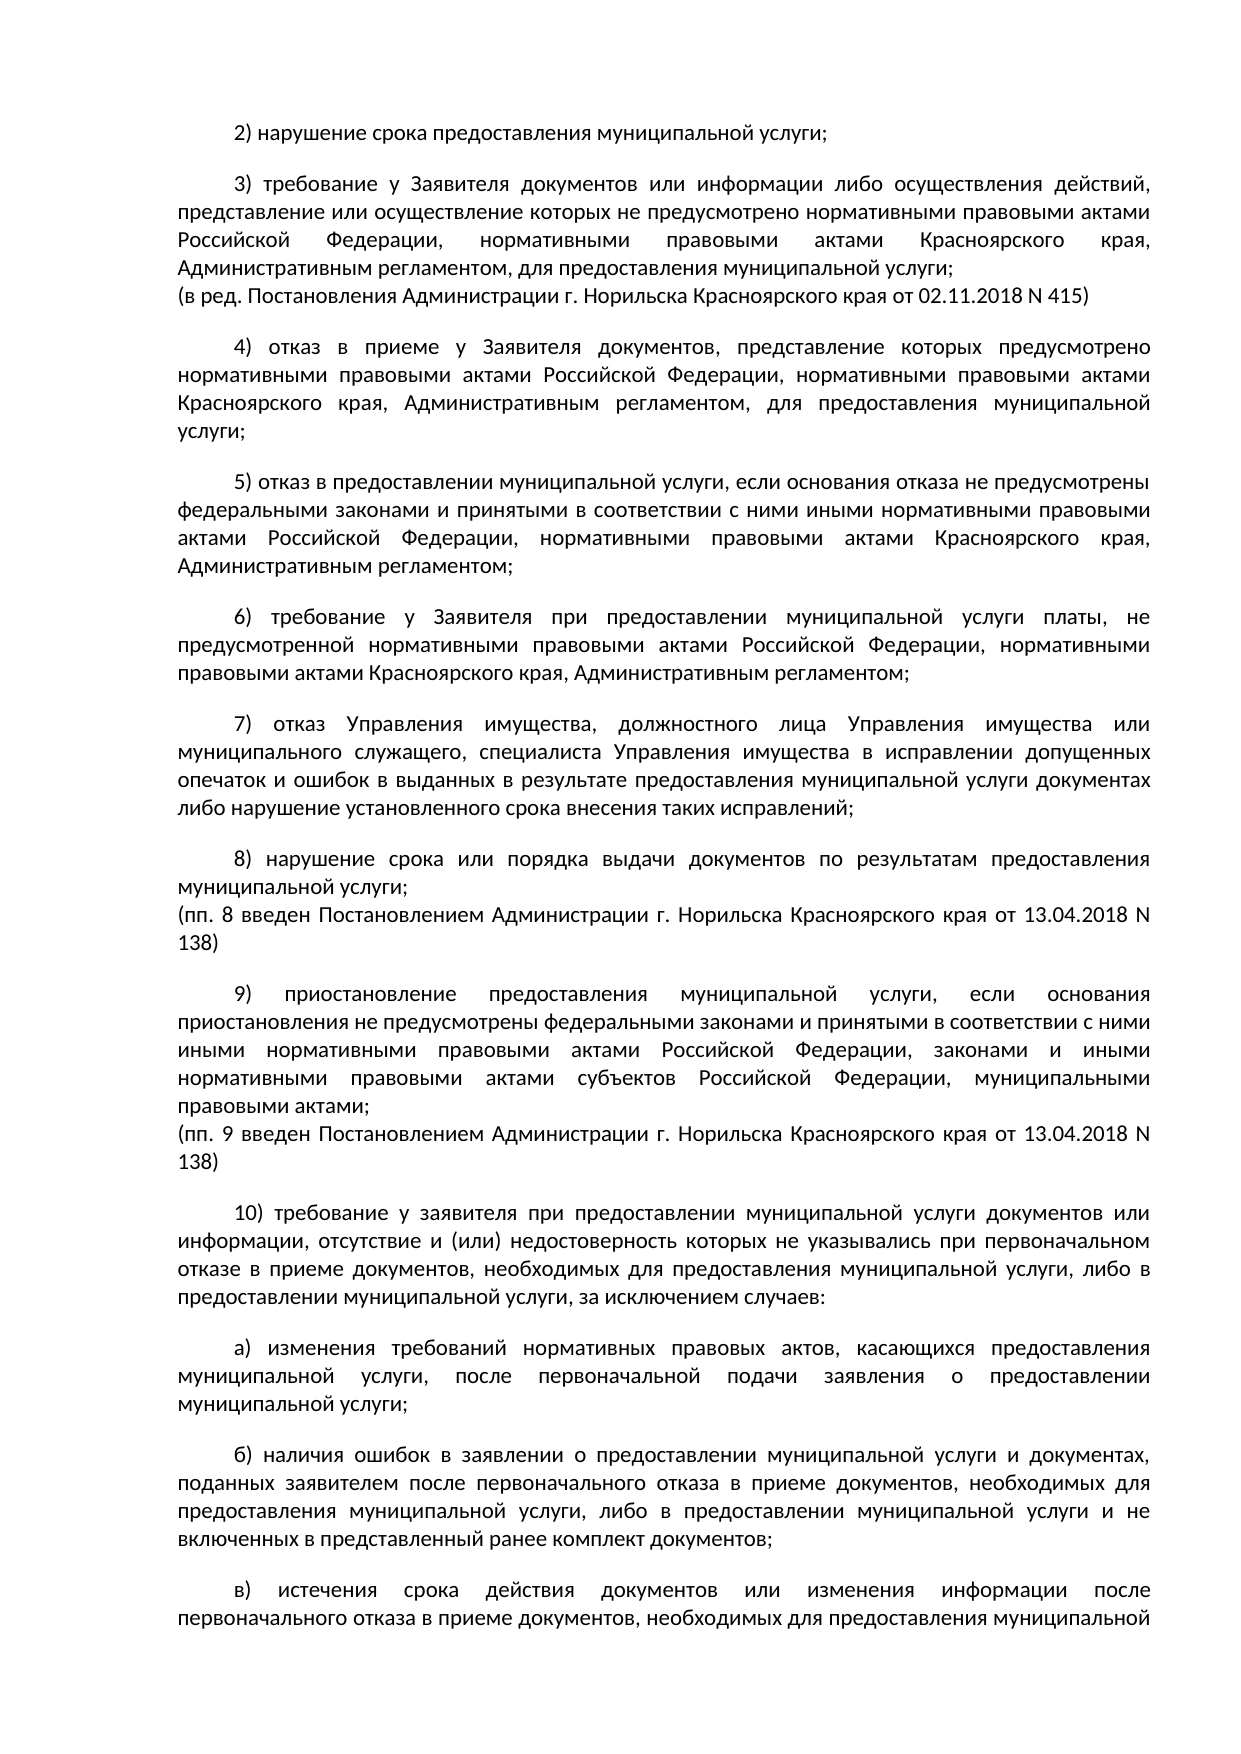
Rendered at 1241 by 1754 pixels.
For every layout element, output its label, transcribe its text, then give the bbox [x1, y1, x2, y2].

text б) наличия ошибок в заявлении о предоставлении муниципальной услуги и документах, поданных заявителем после первоначального отказа в приеме документов, необходимых для предоставления муниципальной услуги, либо в предоставлении муниципальной услуги и не включенных в представленный ранее комплект документов; [177, 1440, 1152, 1552]
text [177, 1575, 1152, 1631]
text 2) нарушение срока предоставления муниципальной услуги; [177, 118, 1152, 146]
text 3) требование у Заявителя документов или информации либо осуществления действий, представление или осуществление которых не предусмотрено нормативными правовыми актами Российской Федерации, нормативными правовыми актами Красноярского края, Административным регламентом, для предоставления муниципальной услуги; [177, 169, 1152, 281]
text 5) отказ в предоставлении муниципальной услуги, если основания отказа не предусмотрены федеральными законами и принятыми в соответствии с ними иными нормативными правовыми актами Российской Федерации, нормативными правовыми актами Красноярского края, Административным регламентом; [177, 467, 1152, 579]
text 4) отказ в приеме у Заявителя документов, представление которых предусмотрено нормативными правовыми актами Российской Федерации, нормативными правовыми актами Красноярского края, Административным регламентом, для предоставления муниципальной услуги; [177, 332, 1152, 444]
text 6) требование у Заявителя при предоставлении муниципальной услуги платы, не предусмотренной нормативными правовыми актами Российской Федерации, нормативными правовыми актами Красноярского края, Административным регламентом; [177, 602, 1152, 686]
text 7) отказ Управления имущества, должностного лица Управления имущества или муниципального служащего, специалиста Управления имущества в исправлении допущенных опечаток и ошибок в выданных в результате предоставления муниципальной услуги документах либо нарушение установленного срока внесения таких исправлений; [177, 709, 1152, 821]
text (пп. 8 введен Постановлением Администрации г. Норильска Красноярского края от 13.04.2018 N 138) [177, 900, 1152, 956]
text а) изменения требований нормативных правовых актов, касающихся предоставления муниципальной услуги, после первоначальной подачи заявления о предоставлении муниципальной услуги; [177, 1333, 1152, 1417]
text 9) приостановление предоставления муниципальной услуги, если основания приостановления не предусмотрены федеральными законами и принятыми в соответствии с ними иными нормативными правовыми актами Российской Федерации, законами и иными нормативными правовыми актами субъектов Российской Федерации, муниципальными правовыми актами; [177, 979, 1152, 1119]
text 10) требование у заявителя при предоставлении муниципальной услуги документов или информации, отсутствие и (или) недостоверность которых не указывались при первоначальном отказе в приеме документов, необходимых для предоставления муниципальной услуги, либо в предоставлении муниципальной услуги, за исключением случаев: [177, 1198, 1152, 1310]
text 8) нарушение срока или порядка выдачи документов по результатам предоставления муниципальной услуги; [177, 844, 1152, 900]
text (в ред. Постановления Администрации г. Норильска Красноярского края от 02.11.2018 N 415) [177, 281, 1152, 309]
text (пп. 9 введен Постановлением Администрации г. Норильска Красноярского края от 13.04.2018 N 138) [177, 1119, 1152, 1175]
